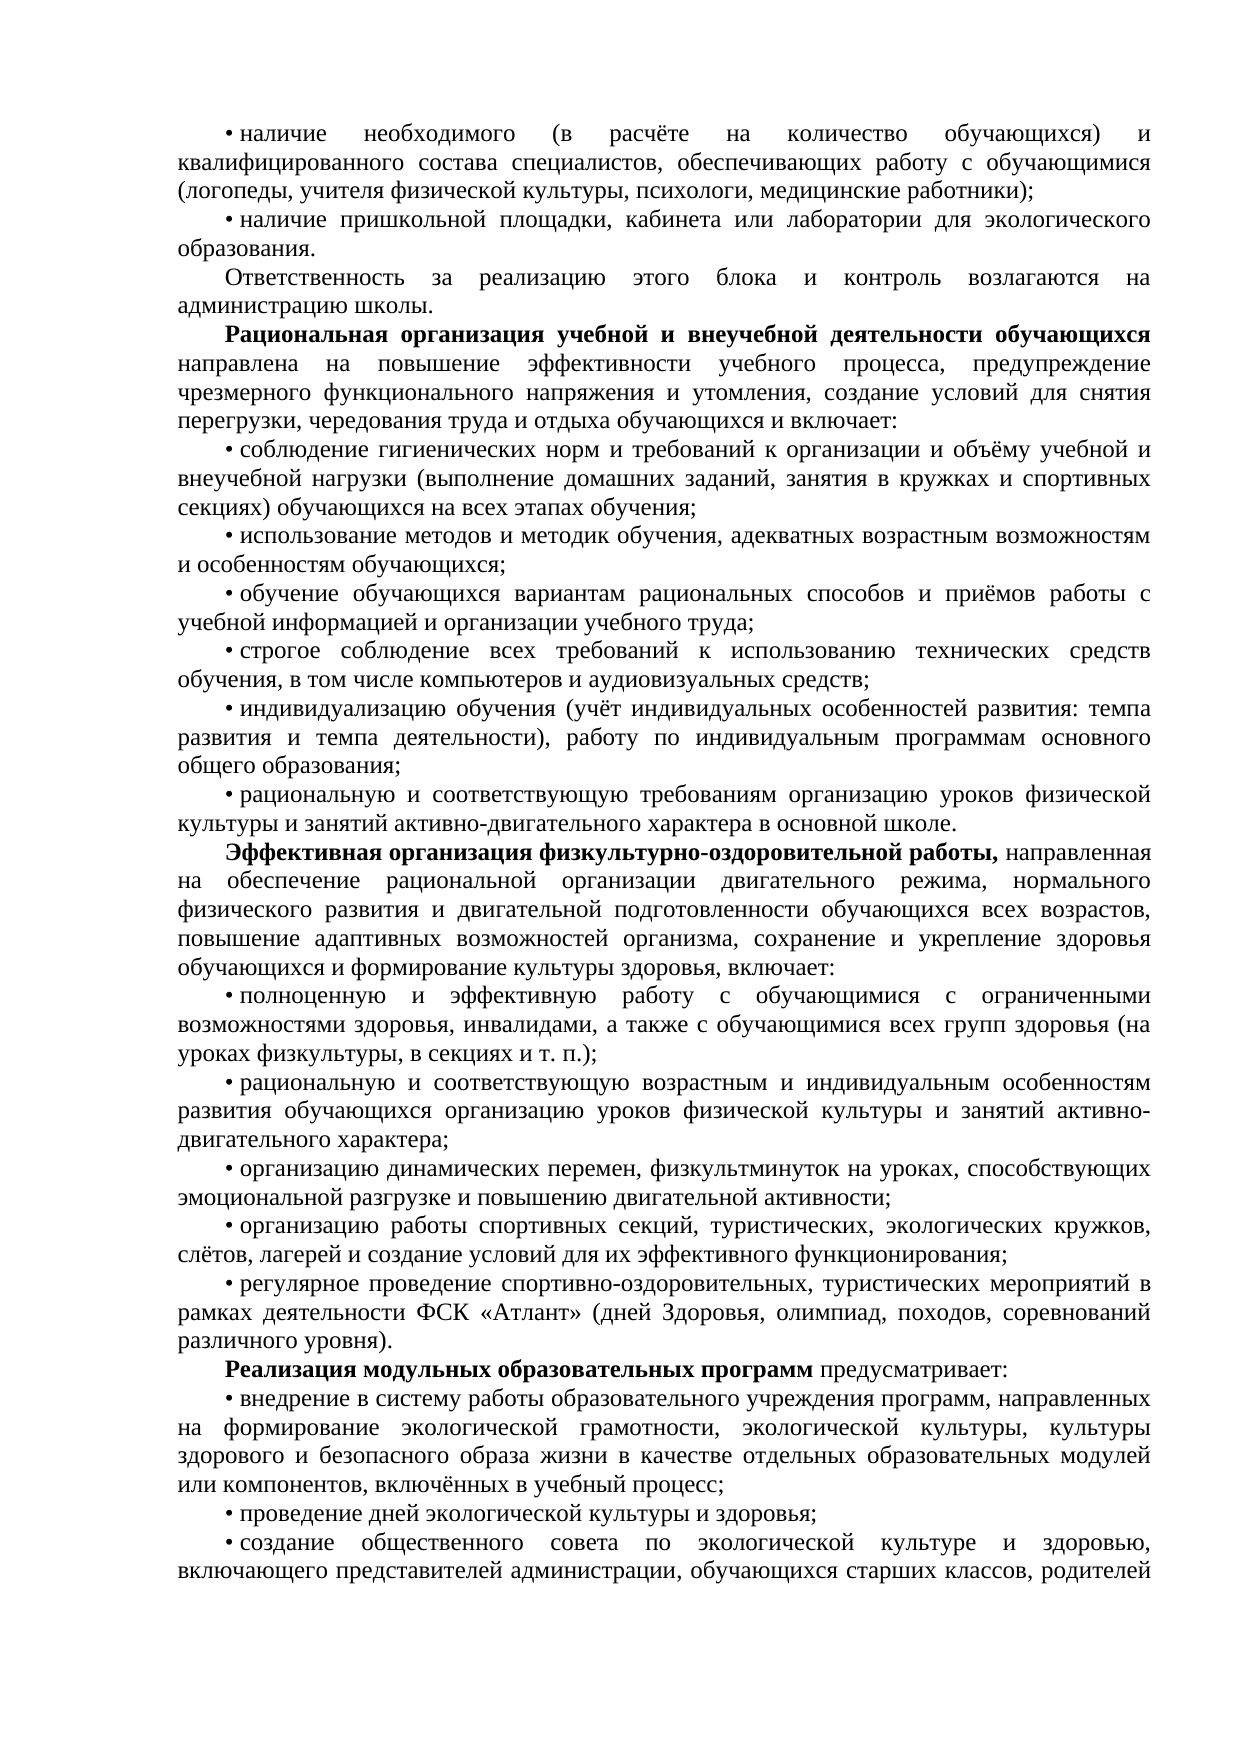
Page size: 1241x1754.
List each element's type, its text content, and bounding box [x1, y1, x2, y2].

text • проведение дней экологической культуры и здоровья; [177, 1498, 1152, 1527]
text • организацию работы спортивных секций, туристических, экологических кружков, слётов, лагерей и создание условий для их эффективного функционирования; [177, 1211, 1152, 1268]
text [177, 1527, 1152, 1584]
text • использование методов и методик обучения, адекватных возрастным возможностям и особенностям обучающихся; [177, 521, 1152, 578]
text • полноценную и эффективную работу с обучающимися с ограниченными возможностями здоровья, инвалидами, а также с обучающимися всех групп здоровья (на уроках физкультуры, в секциях и т. п.); [177, 981, 1152, 1067]
text Реализация модульных образовательных программ предусматривает: [177, 1354, 1152, 1383]
text • соблюдение гигиенических норм и требований к организации и объёму учебной и внеучебной нагрузки (выполнение домашних заданий, занятия в кружках и спортивных секциях) обучающихся на всех этапах обучения; [177, 434, 1152, 521]
text Рациональная организация учебной и внеучебной деятельности обучающихся направлена на повышение эффективности учебного процесса, предупреждение чрезмерного функционального напряжения и утомления, создание условий для снятия перегрузки, чередования труда и отдыха обучающихся и включает: [177, 319, 1152, 434]
text Эффективная организация физкультурно-оздоровительной работы, направленная на обеспечение рациональной организации двигательного режима, нормального физического развития и двигательной подготовленности обучающихся всех возрастов, повышение адаптивных возможностей организма, сохранение и укрепление здоровья обучающихся и формирование культуры здоровья, включает: [177, 837, 1152, 981]
text • наличие необходимого (в расчёте на количество обучающихся) и квалифицированного состава специалистов, обеспечивающих работу с обучающимися (логопеды, учителя физической культуры, психологи, медицинские работники); [177, 118, 1152, 204]
text • рациональную и соответствующую возрастным и индивидуальным особенностям развития обучающихся организацию уроков физической культуры и занятий активно-двигательного характера; [177, 1067, 1152, 1153]
text • рациональную и соответствующую требованиям организацию уроков физической культуры и занятий активно-двигательного характера в основной школе. [177, 779, 1152, 837]
text Ответственность за реализацию этого блока и контроль возлагаются на администрацию школы. [177, 262, 1152, 319]
text • внедрение в систему работы образовательного учреждения программ, направленных на формирование экологической грамотности, экологической культуры, культуры здорового и безопасного образа жизни в качестве отдельных образовательных модулей или компонентов, включённых в учебный процесс; [177, 1383, 1152, 1498]
text • строгое соблюдение всех требований к использованию технических средств обучения, в том числе компьютеров и аудиовизуальных средств; [177, 636, 1152, 693]
text • организацию динамических перемен, физкультминуток на уроках, способствующих эмоциональной разгрузке и повышению двигательной активности; [177, 1153, 1152, 1211]
text • регулярное проведение спортивно-оздоровительных, туристических мероприятий в рамках деятельности ФСК «Атлант» (дней Здоровья, олимпиад, походов, соревнований различного уровня). [177, 1268, 1152, 1354]
text • обучение обучающихся вариантам рациональных способов и приёмов работы с учебной информацией и организации учебного труда; [177, 578, 1152, 636]
text • наличие пришкольной площадки, кабинета или лаборатории для экологического образования. [177, 204, 1152, 262]
text • индивидуализацию обучения (учёт индивидуальных особенностей развития: темпа развития и темпа деятельности), работу по индивидуальным программам основного общего образования; [177, 693, 1152, 779]
